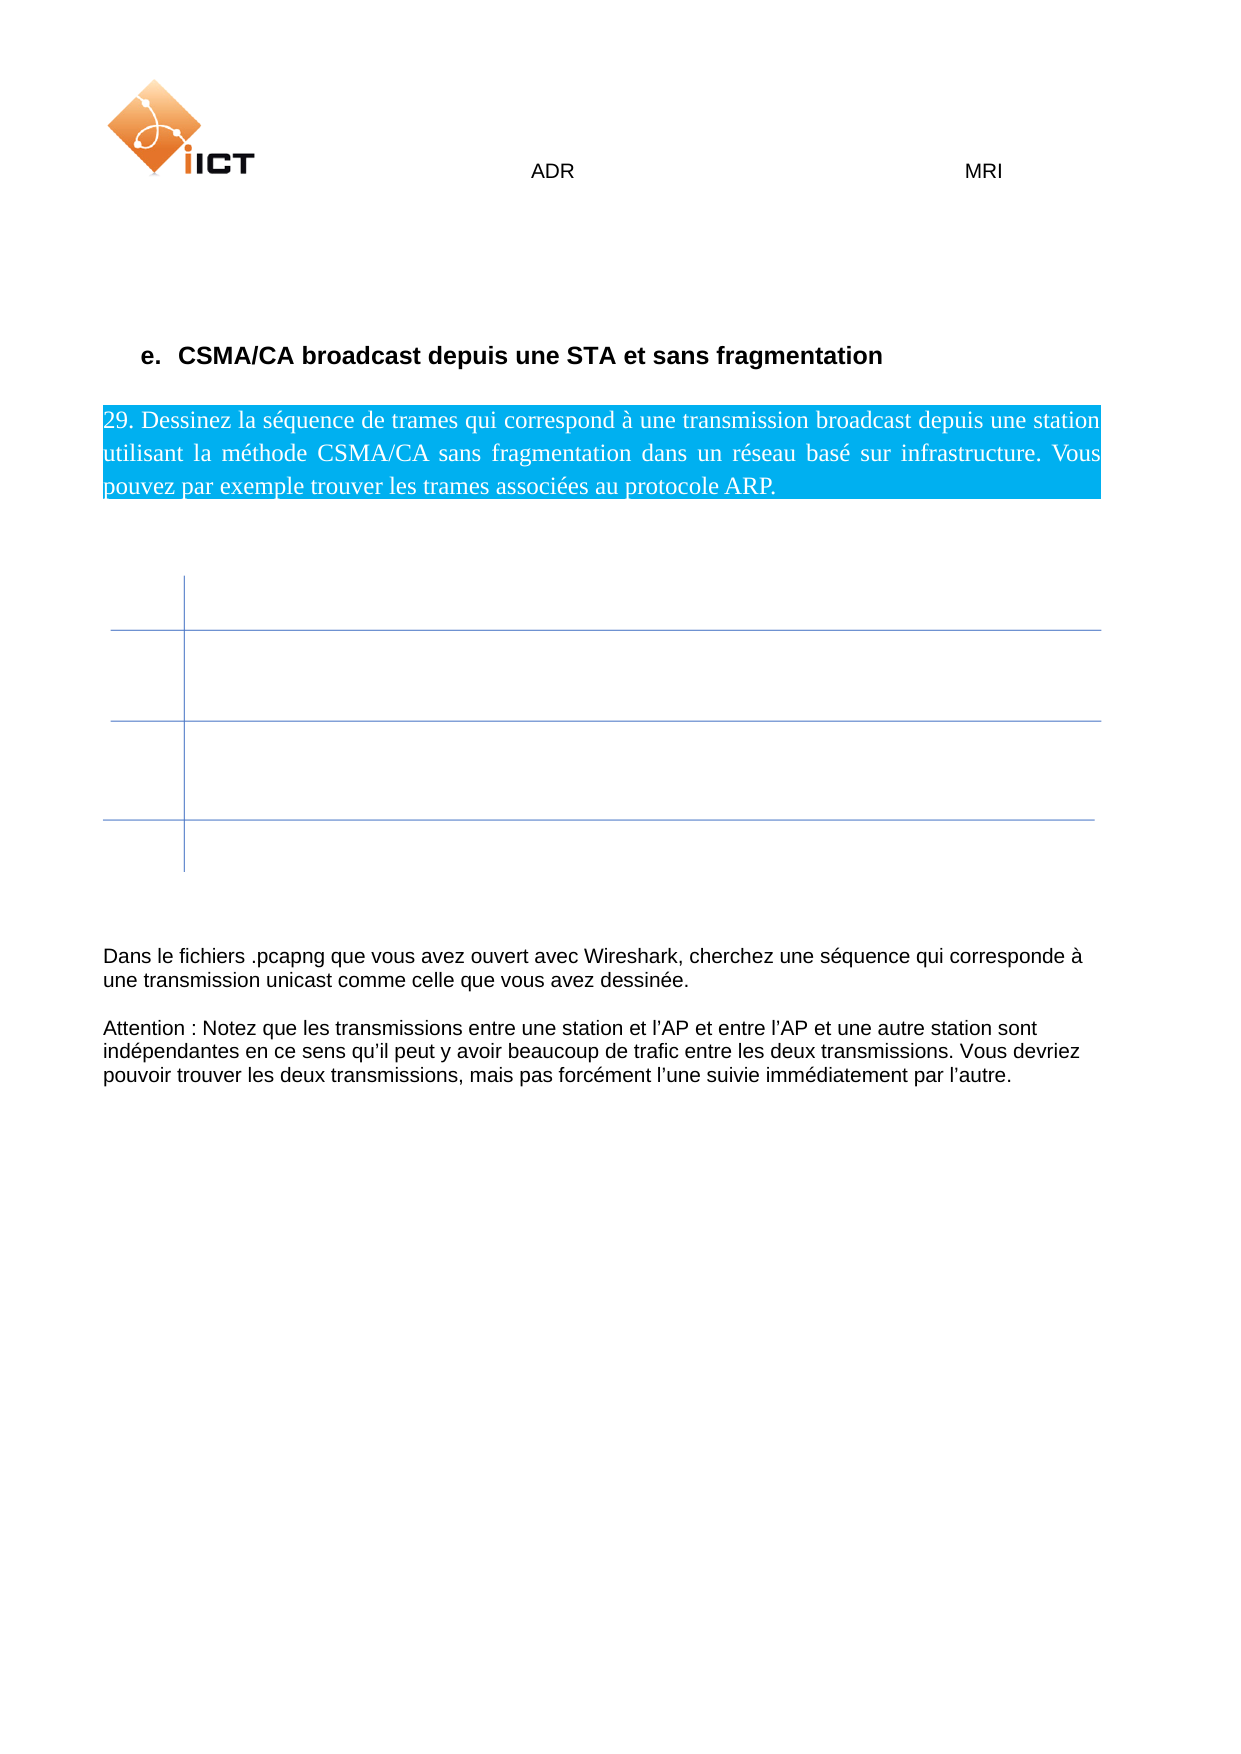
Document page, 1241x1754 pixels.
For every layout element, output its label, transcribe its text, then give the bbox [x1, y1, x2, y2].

text 29. Dessinez la séquence de trames qui correspond à une transmission broadcast depuis une station utilisant la méthode CSMA/CA sans fragmentation dans un réseau basé sur infrastructure. Vous pouvez par exemple trouver les trames associées au protocole ARP. [103, 405, 1101, 499]
picture [102, 75, 261, 178]
text Dans le fichiers .pcapng que vous avez ouvert avec Wireshark, cherchez une séquence qui corresponde à une transmission unicast comme celle que vous avez dessinée. [103, 943, 1101, 991]
text Attention : Notez que les transmissions entre une station et l’AP et entre l’AP et une autre station sont indépendantes en ce sens qu’il peut y avoir beaucoup de trafic entre les deux transmissions. Vous devriez pouvoir trouver les deux transmissions, mais pas forcément l’une suivie immédiatement par l’autre. [103, 1015, 1101, 1087]
subtitle CSMA/CA broadcast depuis une STA et sans fragmentation [140, 341, 1101, 369]
